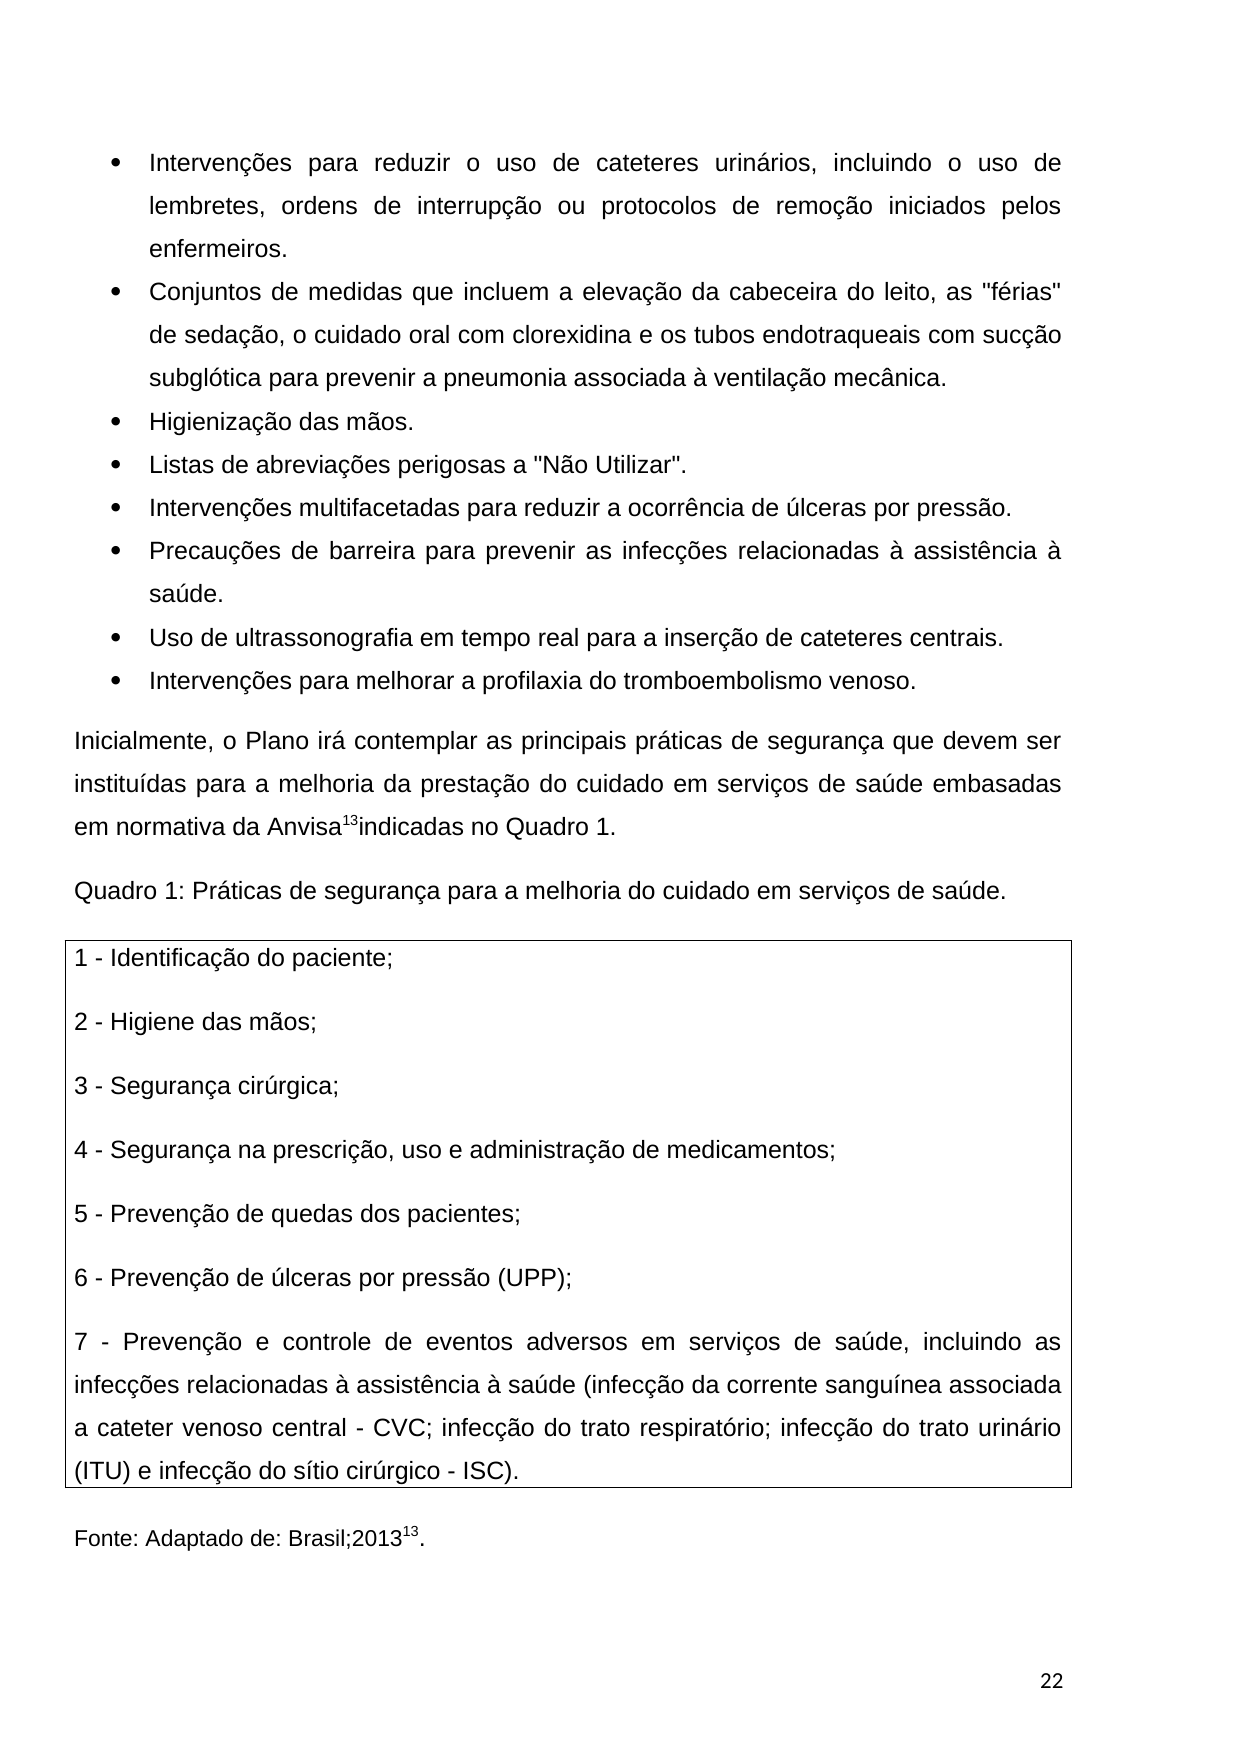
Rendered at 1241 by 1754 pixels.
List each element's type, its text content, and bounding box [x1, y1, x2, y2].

text 6 - Prevenção de úlceras por pressão (UPP); [66, 1260, 1071, 1292]
text Quadro 1: Práticas de segurança para a melhoria do cuidado em serviços de saúde. [74, 876, 1063, 905]
list Intervenções multifacetadas para reduzir a ocorrência de úlceras por pressão. [111, 493, 1063, 522]
list Listas de abreviações perigosas a "Não Utilizar". [111, 450, 1063, 479]
text 1 - Identificação do paciente; [66, 941, 1071, 972]
list Intervenções para reduzir o uso de cateteres urinários, incluindo o uso de lembretes, ordens de interrupção ou protocolos de remoção iniciados pelos enfermeiros. [111, 148, 1063, 263]
text 3 - Segurança cirúrgica; [66, 1068, 1071, 1100]
list Precauções de barreira para prevenir as infecções relacionadas à assistência à saúde. [111, 536, 1063, 608]
list Uso de ultrassonografia em tempo real para a inserção de cateteres centrais. [111, 623, 1063, 651]
text Inicialmente, o Plano irá contemplar as principais práticas de segurança que devem ser instituídas para a melhoria da prestação do cuidado em serviços de saúde embasadas em normativa da Anvisa13indicadas no Quadro 1. [74, 726, 1063, 841]
text 5 - Prevenção de quedas dos pacientes; [66, 1196, 1071, 1228]
list Conjuntos de medidas que incluem a elevação da cabeceira do leito, as "férias" de sedação, o cuidado oral com clorexidina e os tubos endotraqueais com sucção subglótica para prevenir a pneumonia associada à ventilação mecânica. [111, 277, 1063, 392]
text 4 - Segurança na prescrição, uso e administração de medicamentos; [66, 1132, 1071, 1164]
list Intervenções para melhorar a profilaxia do tromboembolismo venoso. [111, 666, 1063, 695]
list Higienização das mãos. [111, 407, 1063, 435]
text Fonte: Adaptado de: Brasil;201313. [74, 1523, 1063, 1552]
text 2 - Higiene das mãos; [66, 1004, 1071, 1036]
text 7 - Prevenção e controle de eventos adversos em serviços de saúde, incluindo as infecções relacionadas à assistência à saúde (infecção da corrente sanguínea associada a cateter venoso central - CVC; infecção do trato respiratório; infecção do trato urinário (ITU) e infecção do sítio cirúrgico - ISC). [66, 1324, 1071, 1487]
